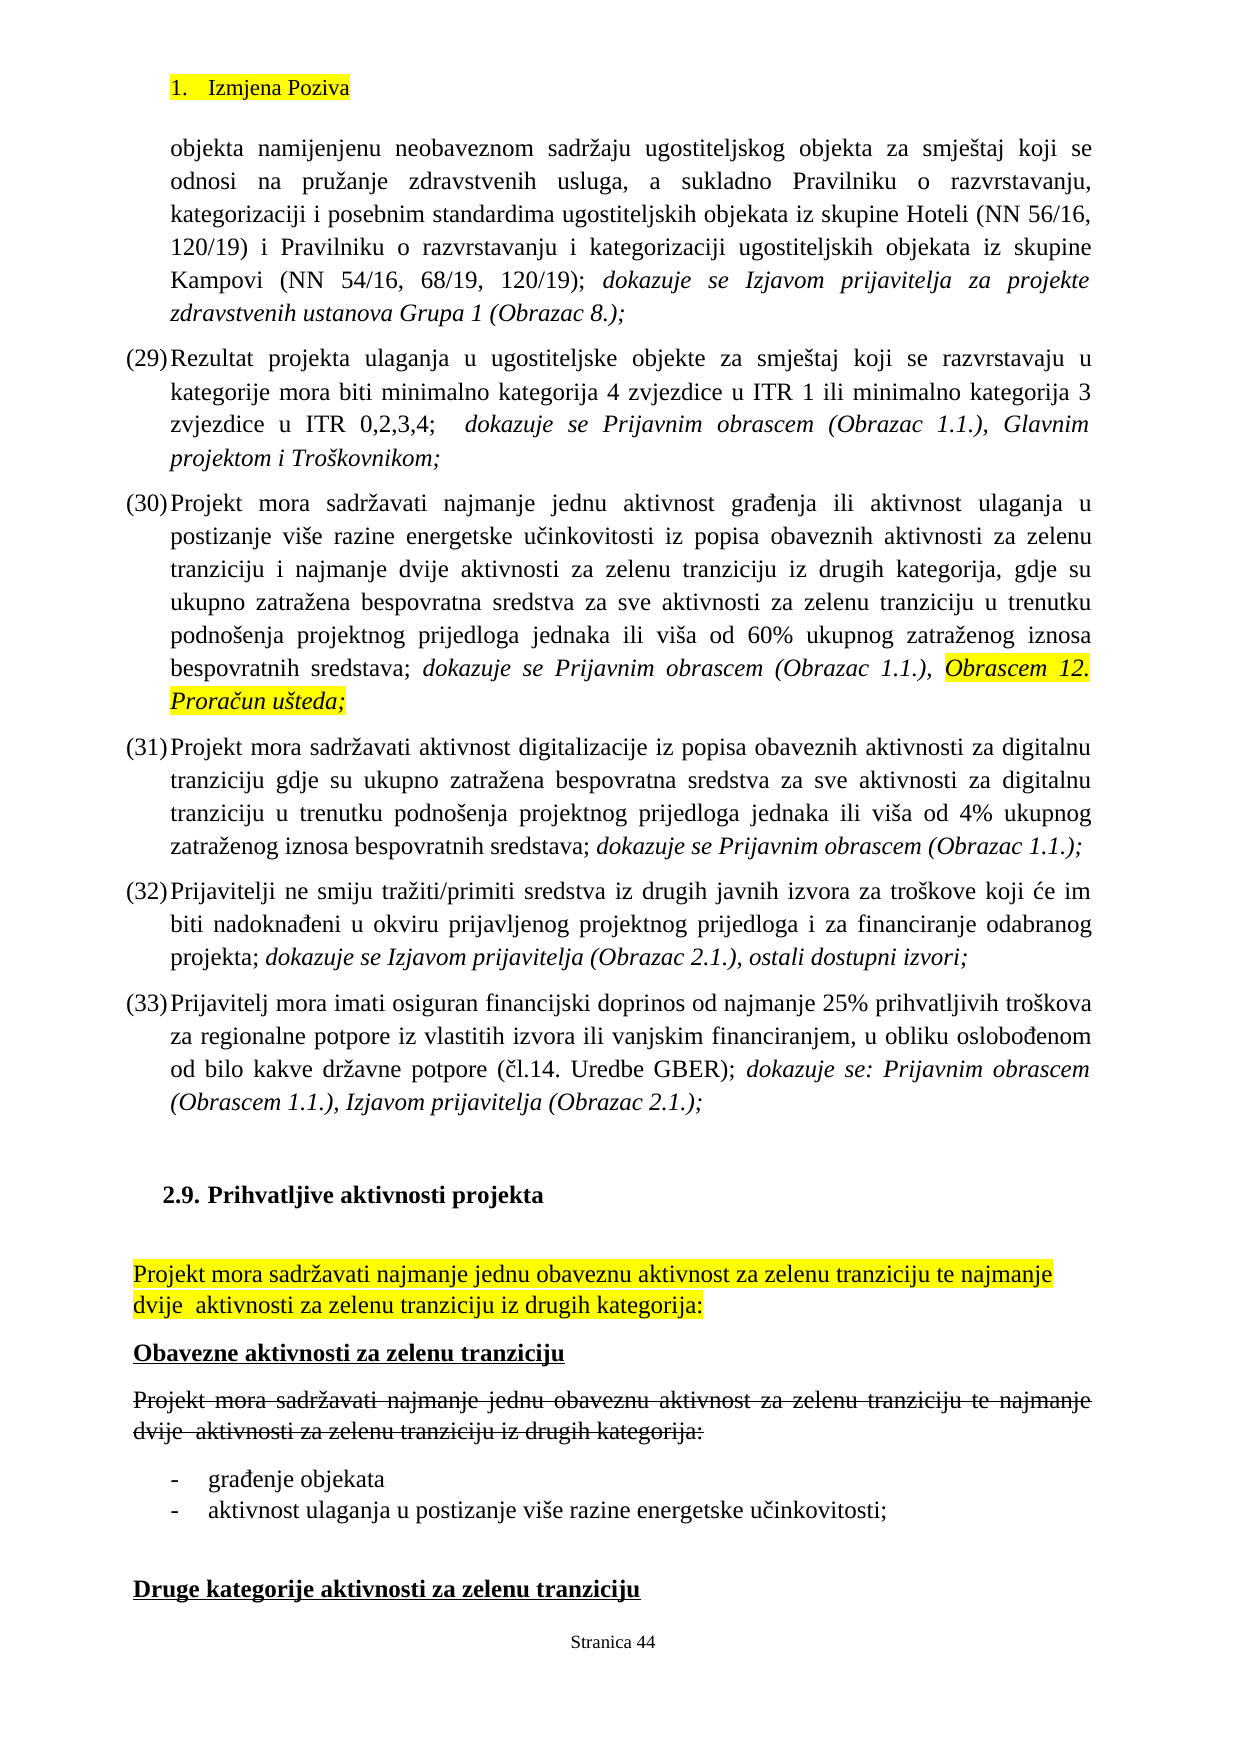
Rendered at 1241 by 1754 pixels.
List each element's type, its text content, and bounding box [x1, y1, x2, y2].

list Projekt mora sadržavati najmanje jednu aktivnost građenja ili aktivnost ulaganja u postizanje više razine energetske učinkovitosti iz popisa obaveznih aktivnosti za zelenu tranziciju i najmanje dvije aktivnosti za zelenu tranziciju iz drugih kategorija, gdje su ukupno zatražena bespovratna sredstva za sve aktivnosti za zelenu tranziciju u trenutku podnošenja projektnog prijedloga jednaka ili viša od 60% ukupnog zatraženog iznosa bespovratnih sredstava; dokazuje se Prijavnim obrascem (Obrazac 1.1.), Obrascem 12. Proračun ušteda; [126, 488, 1092, 715]
text Projekt mora sadržavati najmanje jednu obaveznu aktivnost za zelenu tranziciju te najmanje dvije aktivnosti za zelenu tranziciju iz drugih kategorija: [133, 1402, 1092, 1445]
list Prijavitelj mora imati osiguran financijski doprinos od najmanje 25% prihvatljivih troškova za regionalne potpore iz vlastitih izvora ili vanjskim financiranjem, u obliku oslobođenom od bilo kakve državne potpore (čl.14. Uredbe GBER); dokazuje se: Prijavnim obrascem (Obrascem 1.1.), Izjavom prijavitelja (Obrazac 2.1.); [126, 988, 1092, 1116]
list Prijavitelji ne smiju tražiti/primiti sredstva iz drugih javnih izvora za troškove koji će im biti nadoknađeni u okviru prijavljenog projektnog prijedloga i za financiranje odabranog projekta; dokazuje se Izjavom prijavitelja (Obrazac 2.1.), ostali dostupni izvori; [126, 876, 1092, 971]
text Obavezne aktivnosti za zelenu tranziciju [133, 1338, 1092, 1366]
text Projekt mora sadržavati najmanje jednu obaveznu aktivnost za zelenu tranziciju te najmanje dvije aktivnosti za zelenu tranziciju iz drugih kategorija: [133, 1385, 1092, 1401]
list aktivnost ulaganja u postizanje više razine energetske učinkovitosti; [170, 1495, 1092, 1524]
list Rezultat projekta ulaganja u ugostiteljske objekte za smještaj koji se razvrstavaju u kategorije mora biti minimalno kategorija 4 zvjezdice u ITR 1 ili minimalno kategorija 3 zvjezdice u ITR 0,2,3,4; dokazuje se Prijavnim obrascem (Obrazac 1.1.), Glavnim projektom i Troškovnikom; [126, 343, 1092, 471]
subtitle Prihvatljive aktivnosti projekta [162, 1180, 1092, 1209]
text Projekt mora sadržavati najmanje jednu obaveznu aktivnost za zelenu tranziciju te najmanje dvije aktivnosti za zelenu tranziciju iz drugih kategorija: [133, 1259, 1092, 1319]
list građenje objekata [170, 1464, 1092, 1493]
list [126, 133, 1092, 327]
text Druge kategorije aktivnosti za zelenu tranziciju [133, 1574, 1092, 1603]
list Projekt mora sadržavati aktivnost digitalizacije iz popisa obaveznih aktivnosti za digitalnu tranziciju gdje su ukupno zatražena bespovratna sredstva za sve aktivnosti za digitalnu tranziciju u trenutku podnošenja projektnog prijedloga jednaka ili viša od 4% ukupnog zatraženog iznosa bespovratnih sredstava; dokazuje se Prijavnim obrascem (Obrazac 1.1.); [126, 732, 1092, 859]
